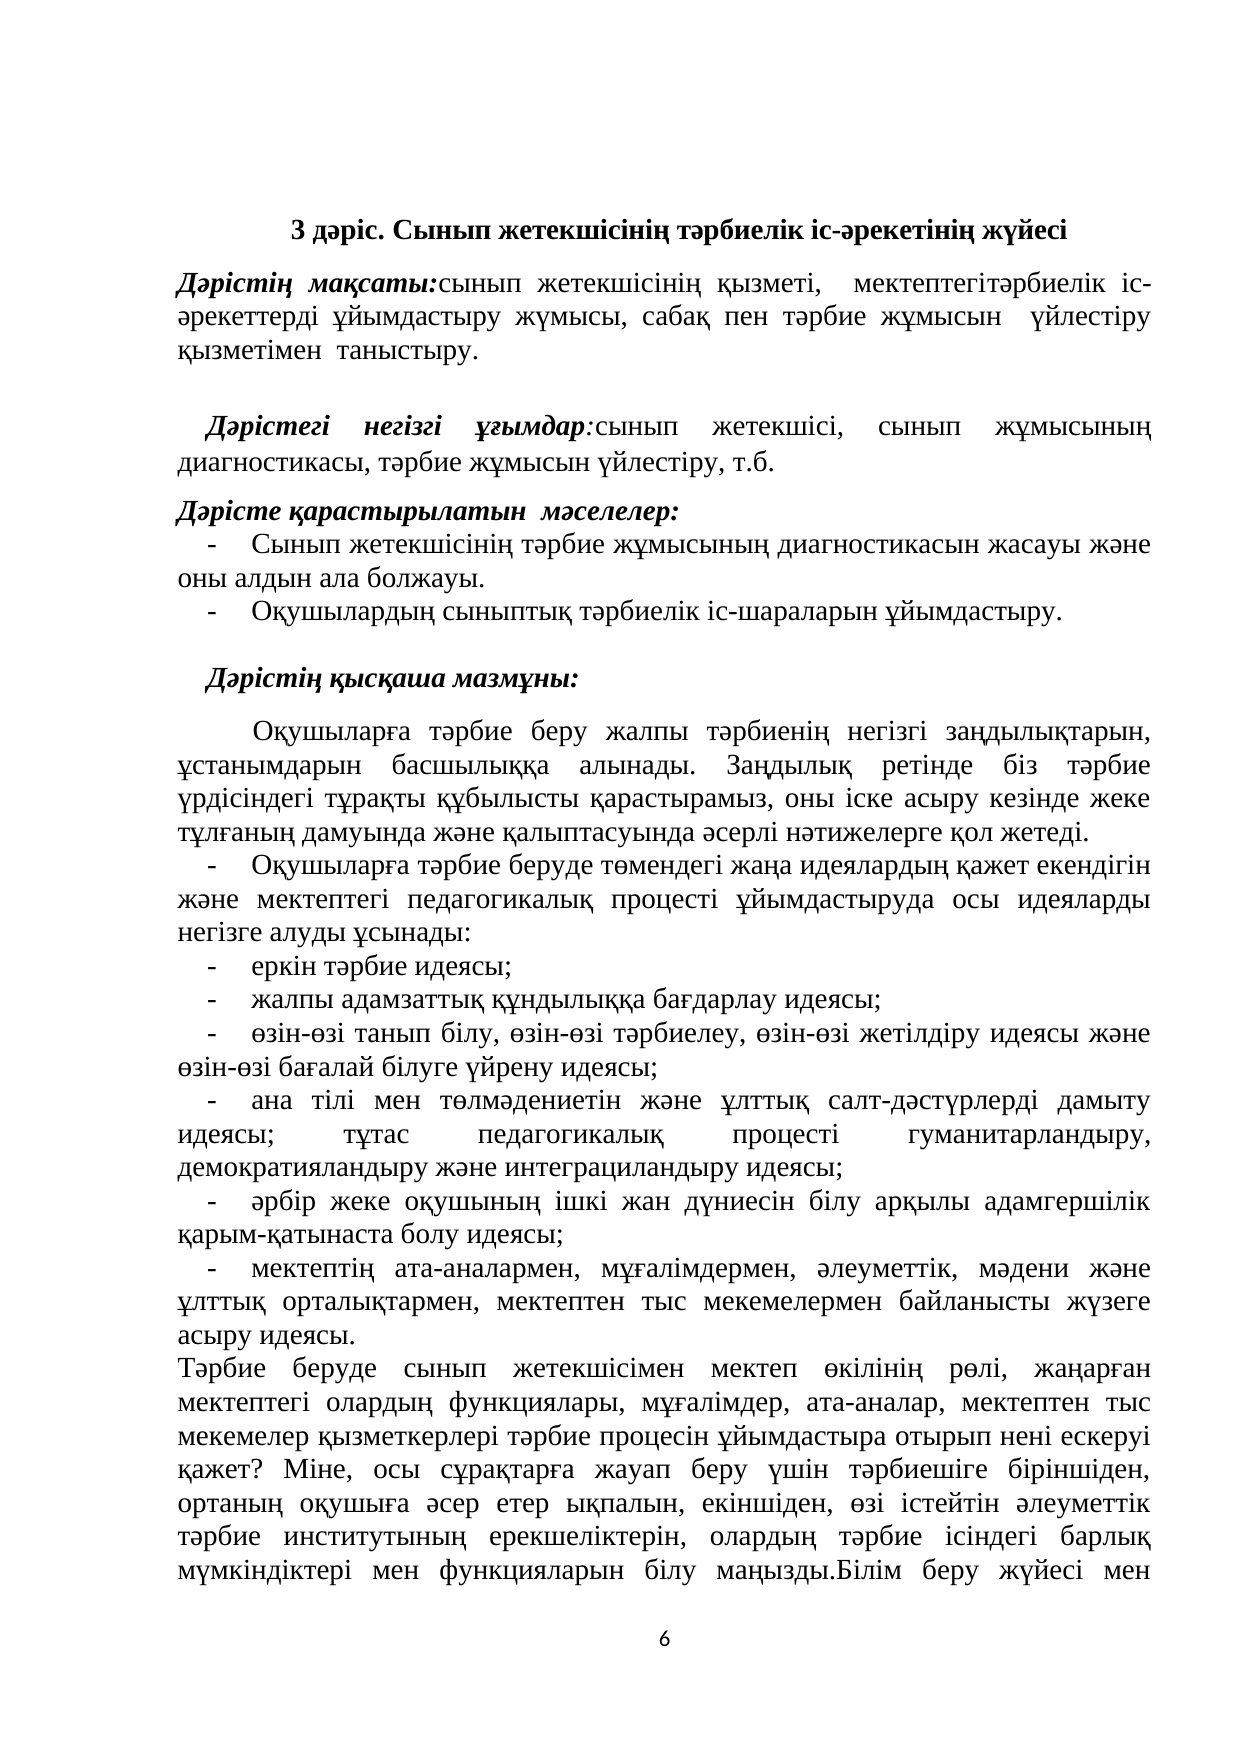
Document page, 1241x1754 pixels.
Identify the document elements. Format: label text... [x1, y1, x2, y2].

list еркін тәрбие идеясы; [177, 948, 1152, 982]
text Дәрістің қысқаша мазмұны: [177, 661, 1152, 694]
text Дәрісте қарастырылатын мәселелер: [177, 493, 1152, 526]
text Дәрістің мақсаты:сынып жетекшісінің қызметі, мектептегітәрбиелік іс-әрекеттерді ұйымдастыру жүмысы, сабақ пен тәрбие жұмысын үйлестіру қызметімен таныстыру. [177, 265, 1152, 365]
list Оқушылардың сыныптық тәрбиелік іс-шараларын ұйымдастыру. [177, 593, 1152, 627]
list Оқушыларға тәрбие беруде төмендегі жаңа идеялардың қажет екендігін және мектептегі педагогикалық процесті ұйымдастыруда осы идеяларды негізге алуды ұсынады: [177, 847, 1152, 948]
list Сынып жетекшісінің тәрбие жұмысының диагностикасын жасауы және оны алдын ала болжауы. [177, 526, 1152, 593]
list жалпы адамзаттық құндылыққа бағдарлау идеясы; [177, 982, 1152, 1015]
list ана тілі мен төлмәдениетін және ұлттық салт-дәстүрлерді дамыту идеясы; тұтас педагогикалық процесті гуманитарландыру, демократияландыру және интеграциландыру идеясы; [177, 1082, 1152, 1183]
text Оқушыларға тәрбие беру жалпы тәрбиенің негізгі заңдылықтарын, ұстанымдарын басшылыққа алынады. Заңдылық ретінде біз тәрбие үрдісіндегі тұрақты құбылысты қарастырамыз, оны іске асыру кезінде жеке тұлғаның дамуында және қалыптасуында әсерлі нәтижелерге қол жетеді. [177, 713, 1152, 847]
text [177, 1351, 1152, 1585]
list әрбір жеке оқушының ішкі жан дүниесін білу арқылы адамгершілік қарым-қатынаста болу идеясы; [177, 1183, 1152, 1250]
text 3 дәріс. Сынып жетекшісінің тәрбиелік іс-әрекетінің жүйесі [177, 212, 1152, 245]
text Дәрістегі негізгі ұғымдар:сынып жетекшісі, сынып жұмысының диагностикасы, тәрбие жұмысын үйлестіру, т.б. [177, 408, 1152, 478]
list мектептің ата-аналармен, мұғалімдермен, әлеуметтік, мәдени және ұлттық орталықтармен, мектептен тыс мекемелермен байланысты жүзеге асыру идеясы. [177, 1250, 1152, 1351]
list өзін-өзі танып білу, өзін-өзі тәрбиелеу, өзін-өзі жетілдіру идеясы және өзін-өзі бағалай білуге үйрену идеясы; [177, 1015, 1152, 1082]
